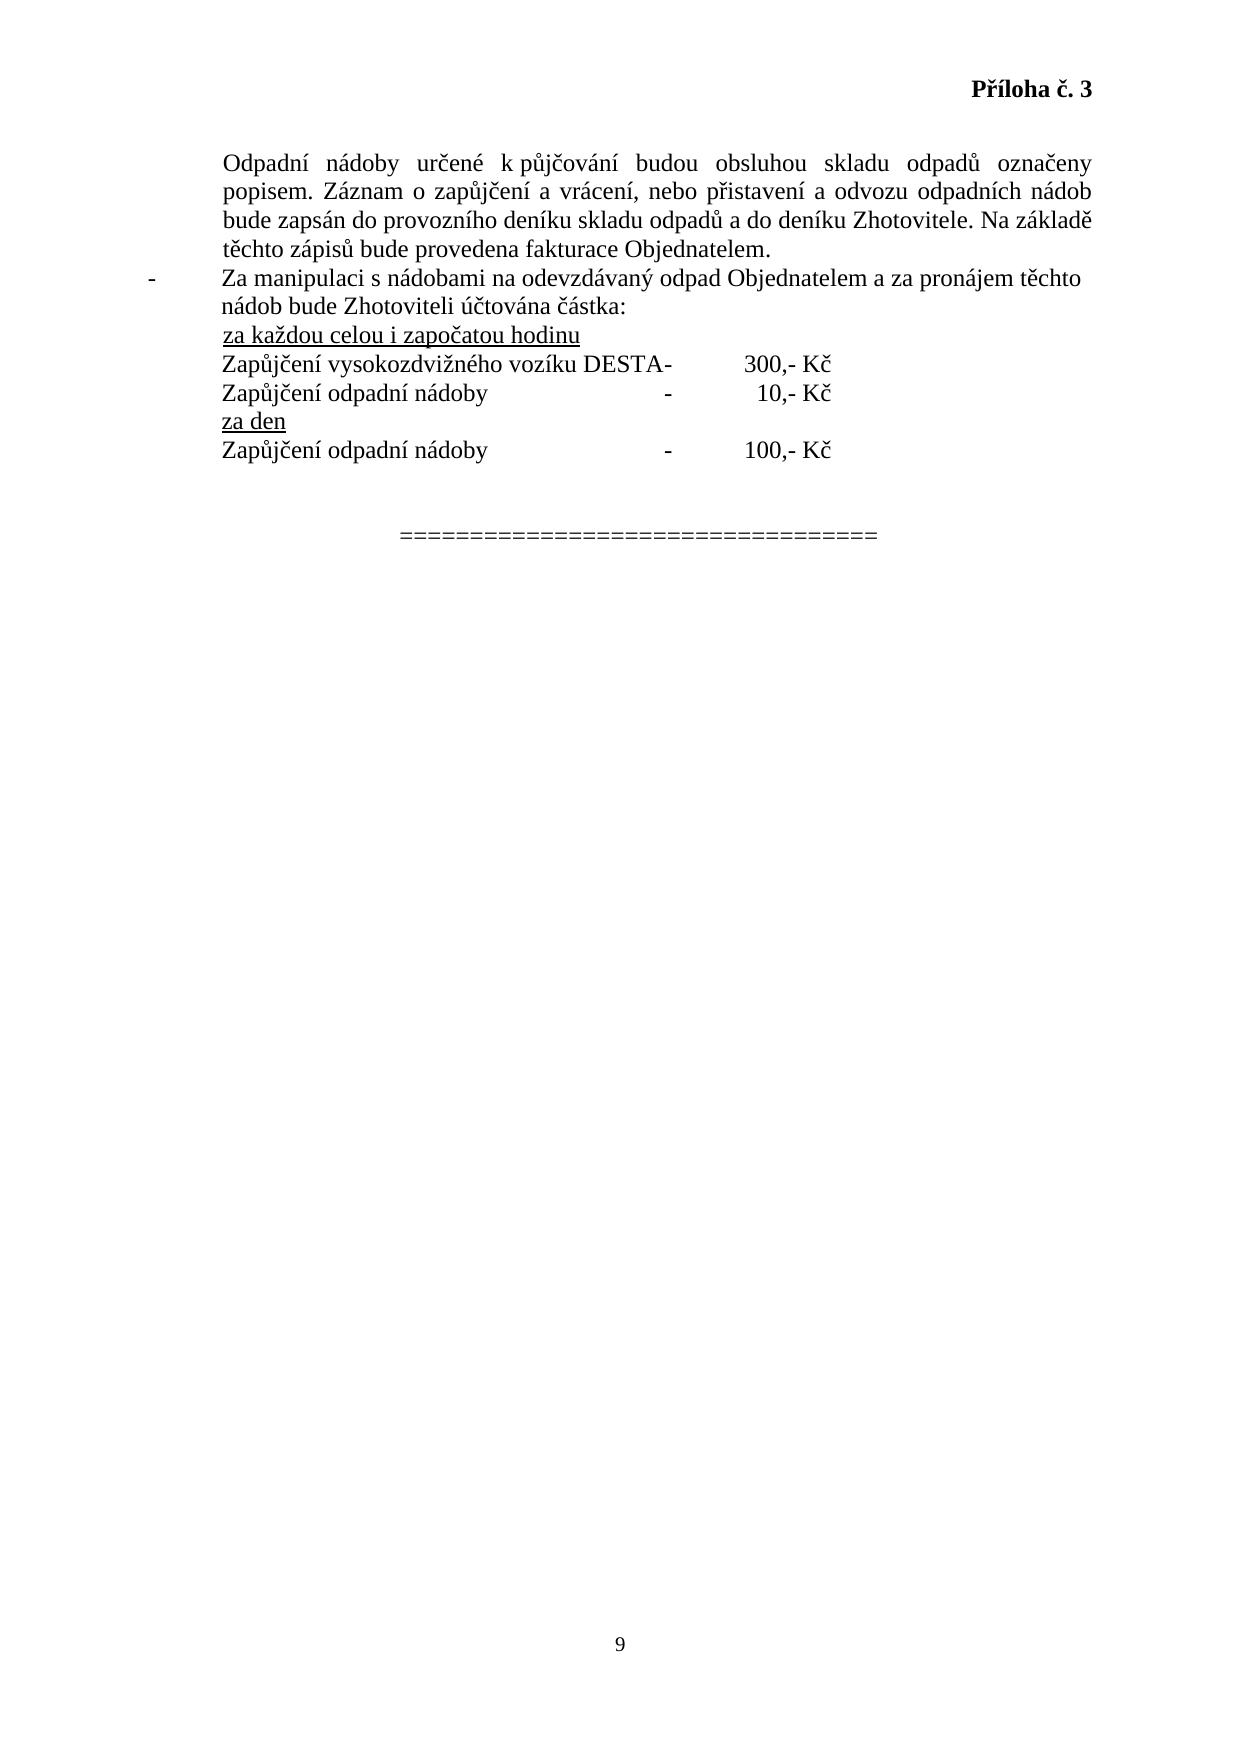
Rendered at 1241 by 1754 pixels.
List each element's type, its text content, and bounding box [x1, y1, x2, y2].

text Zapůjčení vysokozdvižného vozíku DESTA - 300,- Kč [148, 349, 1093, 378]
text za den [221, 406, 1093, 435]
list - Za manipulaci s nádobami na odevzdávaný odpad Objednatelem a za pronájem těchto nádob bude Zhotoviteli účtována částka: [148, 263, 1093, 320]
list Odpadní nádoby určené k půjčování budou obsluhou skladu odpadů označeny popisem. Záznam o zapůjčení a vrácení, nebo přistavení a odvozu odpadních nádob bude zapsán do provozního deníku skladu odpadů a do deníku Zhotovitele. Na základě těchto zápisů bude provedena fakturace Objednatelem. [223, 148, 1093, 263]
text za každou celou i započatou hodinu [223, 320, 1093, 349]
text Zapůjčení odpadní nádoby - 10,- Kč [148, 378, 1093, 406]
text Zapůjčení odpadní nádoby - 100,- Kč [148, 435, 1093, 464]
text ================================== [185, 521, 1093, 550]
